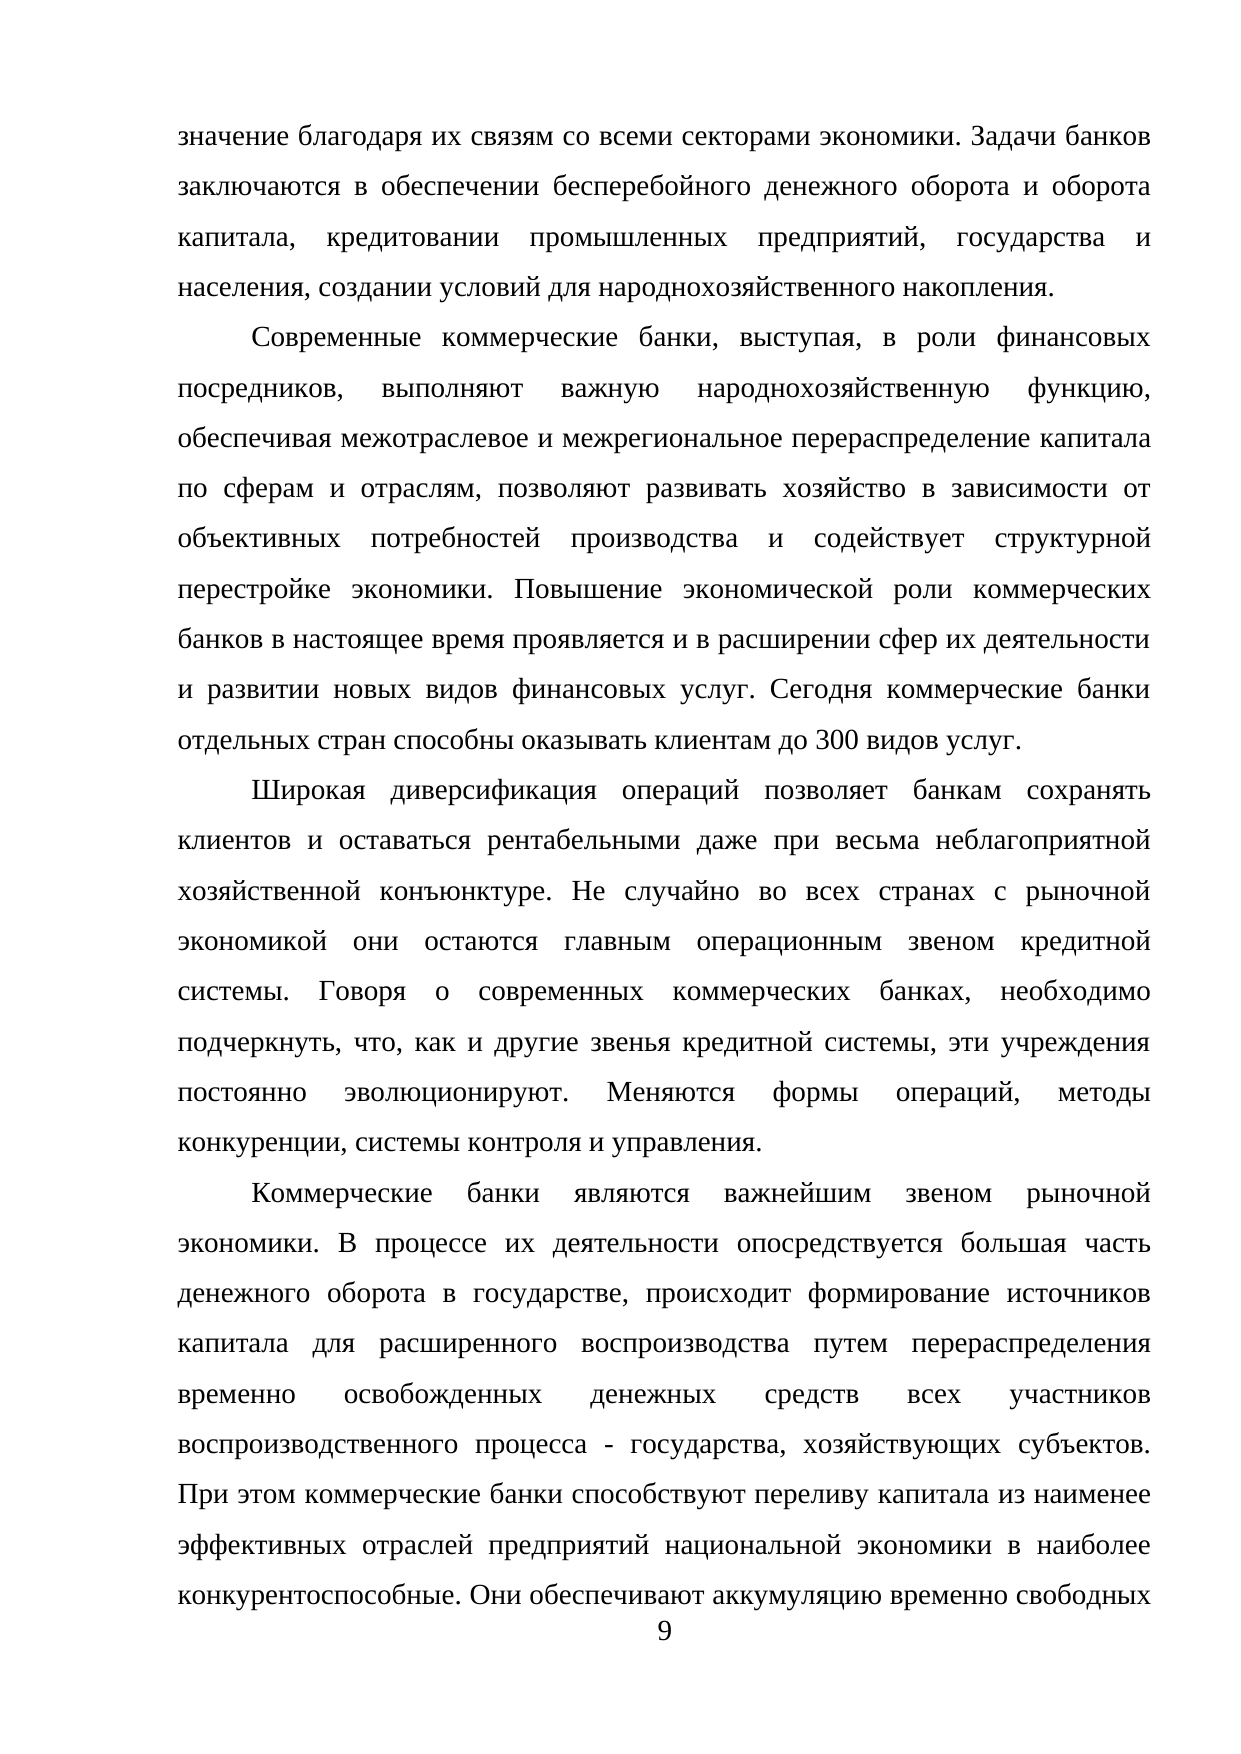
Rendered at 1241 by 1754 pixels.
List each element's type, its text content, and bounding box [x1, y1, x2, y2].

text Современные коммерческие банки, выступая, в роли финансовых посредников, выполняют важную народнохозяйственную функцию, обеспечивая межотраслевое и межрегиональное перераспределение капитала по сферам и отраслям, позволяют развивать хозяйство в зависимости от объективных потребностей производства и содействует структурной перестройке экономики. Повышение экономической роли коммерческих банков в настоящее время проявляется и в расширении сфер их деятельности и развитии новых видов финансовых услуг. Сегодня коммерческие банки отдельных стран способны оказывать клиентам до 300 видов услуг. [177, 319, 1152, 755]
text Широкая диверсификация операций позволяет банкам сохранять клиентов и оставаться рентабельными даже при весьма неблагоприятной хозяйственной конъюнктуре. Не случайно во всех странах с рыночной экономикой они остаются главным операционным звеном кредитной системы. Говоря о современных коммерческих банках, необходимо подчеркнуть, что, как и другие звенья кредитной системы, эти учреждения постоянно эволюционируют. Меняются формы операций, методы конкуренции, системы контроля и управления. [177, 772, 1152, 1158]
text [177, 118, 1152, 303]
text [177, 1175, 1152, 1611]
